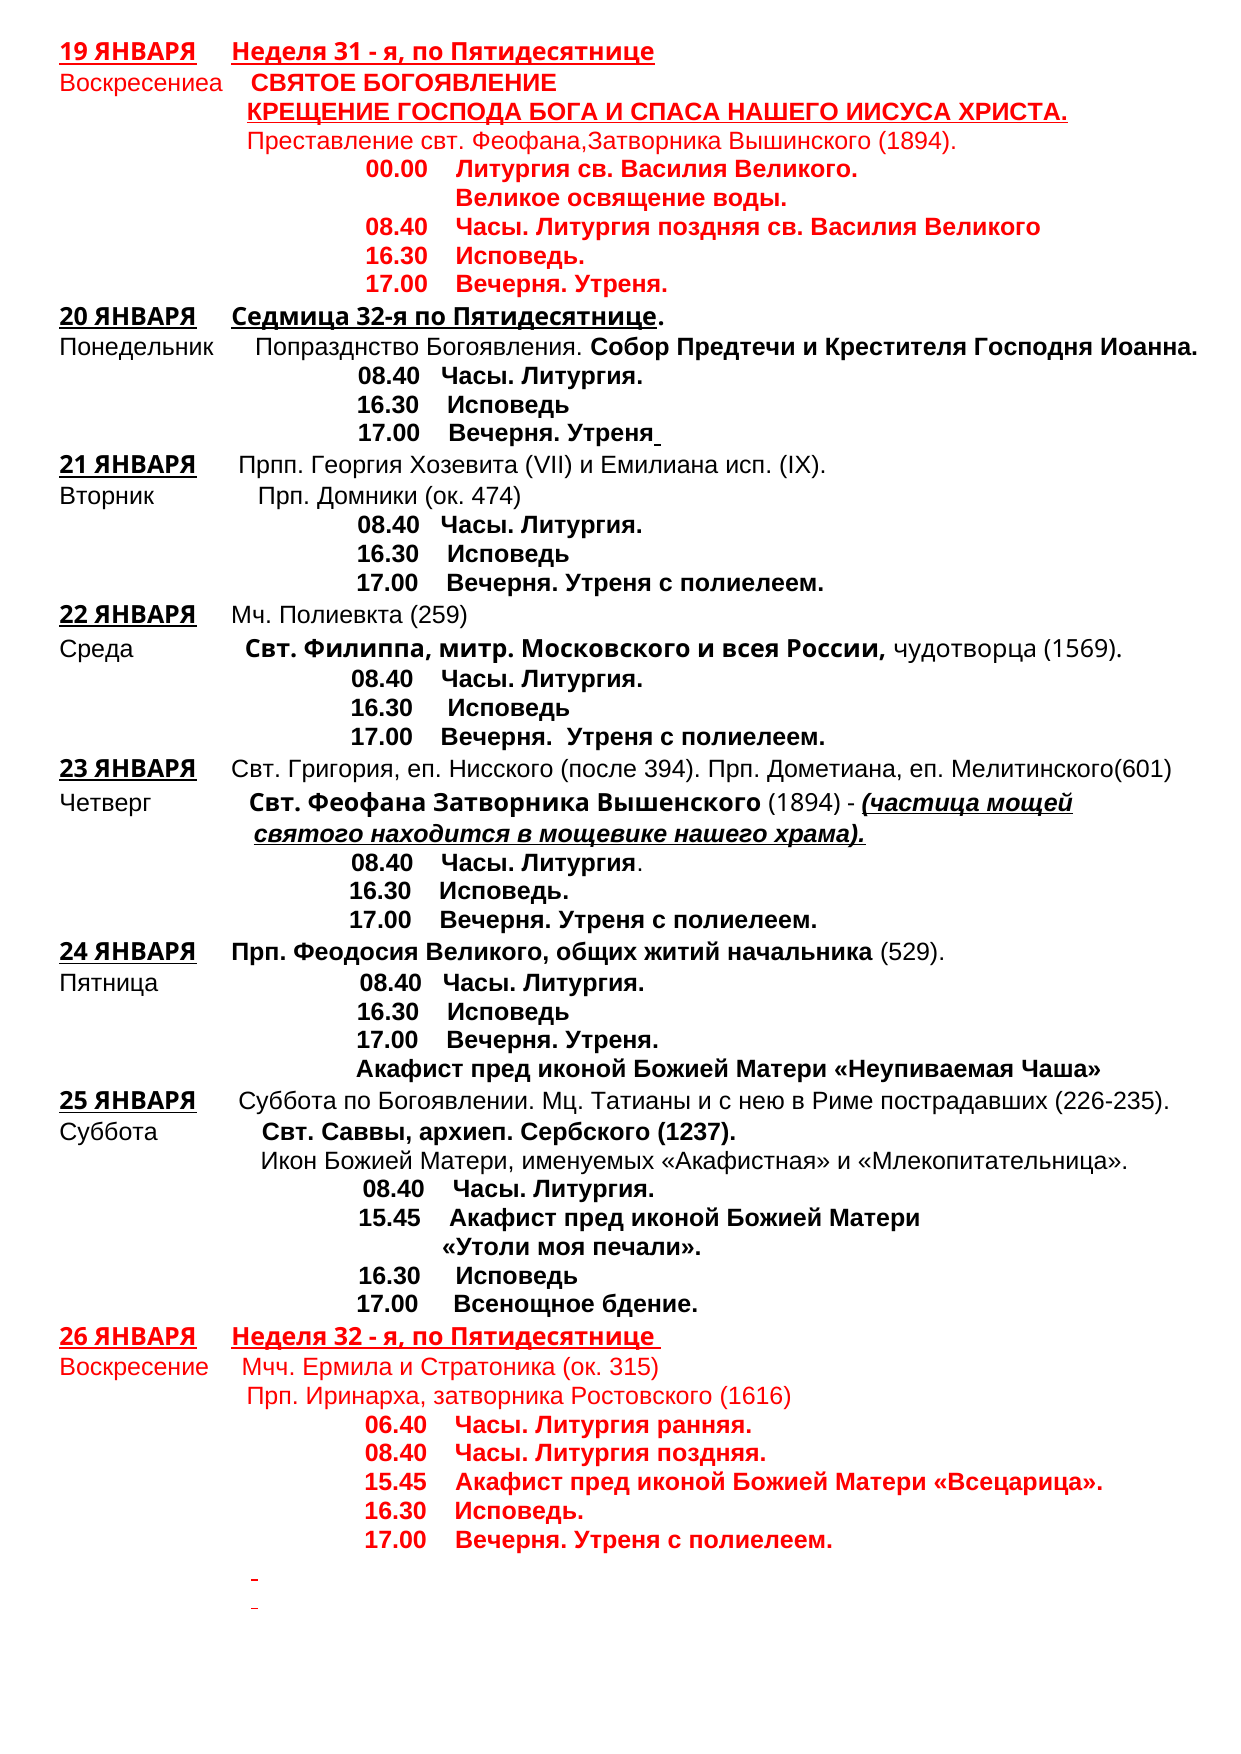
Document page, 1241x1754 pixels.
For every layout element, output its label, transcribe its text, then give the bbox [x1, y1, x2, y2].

text КРЕЩЕНИЕ ГОСПОДА БОГА И СПАСА НАШЕГО ИИСУСА ХРИСТА. [59, 97, 1226, 126]
text 16.30 Исповедь [118, 1261, 1226, 1289]
text Четверг Свт. Феофана Затворника Вышенского (1894) - (частица мощей [59, 785, 1226, 819]
text 06.40 Часы. Литургия ранняя. [59, 1410, 1226, 1438]
text 24 ЯНВАРЯ Прп. Феодосия Великого, общих житий начальника (529). [59, 934, 1226, 968]
text 17.00 Вечерня. Утреня с полиелеем. [192, 905, 1226, 934]
text Понедельник Попразднство Богоявления. Собор Предтечи и Крестителя Господня Иоанна. [59, 332, 1226, 361]
text Воскресениеа СВЯТОЕ БОГОЯВЛЕНИЕ [59, 68, 1226, 97]
text 21 ЯНВАРЯ Прпп. Георгия Хозевита (VII) и Емилиана исп. (IX). [59, 447, 1226, 481]
text Прп. Иринарха, затворника Ростовского (1616) [59, 1381, 1226, 1410]
text 17.00 Вечерня. Утреня. [192, 1025, 1226, 1054]
text 25 ЯНВАРЯ Суббота по Богоявлении. Мц. Татианы и с нею в Риме пострадавших (226-235). [59, 1083, 1226, 1117]
text святого находится в мощевике нашего храма). [59, 819, 1226, 847]
text Вторник Прп. Домники (ок. 474) [59, 481, 1226, 510]
text Воскресение Мчч. Ермила и Стратоника (ок. 315) [59, 1352, 1226, 1381]
text Пятница 08.40 Часы. Литургия. [59, 968, 1226, 997]
text 16.30 Исповедь [118, 390, 1226, 418]
text Среда Свт. Филиппа, митр. Московского и всея России, чудотворца (1569). [59, 630, 1226, 664]
text 17.00 Вечерня. Утреня с полиелеем. [192, 567, 1226, 596]
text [59, 1467, 1226, 1496]
text 08.40 Часы. Литургия. [251, 1174, 1226, 1203]
text Акафист пред иконой Божией Матери «Неупиваемая Чаша» [192, 1054, 1226, 1083]
text 17.00 Вечерня. Утреня с полиелеем. [59, 722, 1226, 751]
text 16.30 Исповедь. [59, 1496, 1226, 1525]
text 08.40 Часы. Литургия. [59, 510, 1226, 539]
text 20 ЯНВАРЯ Седмица 32-я по Пятидесятнице. [59, 298, 1226, 332]
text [118, 212, 1226, 241]
text 19 ЯНВАРЯ Неделя 31 - я, по Пятидесятнице [59, 34, 1226, 68]
text 17.00 Вечерня. Утреня. [118, 269, 1226, 298]
text 16.30 Исповедь [118, 539, 1226, 567]
text Великое освящение воды. [118, 183, 1226, 212]
text 16.30 Исповедь. [192, 876, 1226, 905]
text 16.30 Исповедь [118, 997, 1226, 1025]
text 15.45 Акафист пред иконой Божией Матери [118, 1203, 1226, 1232]
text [59, 126, 1226, 154]
text 08.40 Часы. Литургия. [59, 361, 1226, 390]
text Суббота Свт. Саввы, архиеп. Сербского (1237). [59, 1117, 1226, 1146]
text 00.00 Литургия св. Василия Великого. [118, 154, 1226, 183]
text 22 ЯНВАРЯ Мч. Полиевкта (259) [59, 596, 1226, 630]
text 23 ЯНВАРЯ Свт. Григория, еп. Нисского (после 394). Прп. Дометиана, еп. Мелитинского(601) [59, 751, 1226, 785]
text «Утоли моя печали». [118, 1232, 1226, 1261]
text 17.00 Вечерня. Утреня [59, 418, 1226, 447]
text 08.40 Часы. Литургия. [59, 847, 1226, 876]
text 17.00 Всенощное бдение. [192, 1289, 1226, 1318]
text 17.00 Вечерня. Утреня с полиелеем. [59, 1525, 1226, 1553]
text Икон Божией Матери, именуемых «Акафистная» и «Млекопитательница». [59, 1146, 1226, 1174]
text 16.30 Исповедь [59, 693, 1226, 722]
text 26 ЯНВАРЯ Неделя 32 - я, по Пятидесятнице [59, 1318, 1226, 1352]
text 16.30 Исповедь. [118, 241, 1226, 269]
text 08.40 Часы. Литургия. [59, 664, 1226, 693]
text 08.40 Часы. Литургия поздняя. [59, 1438, 1226, 1467]
